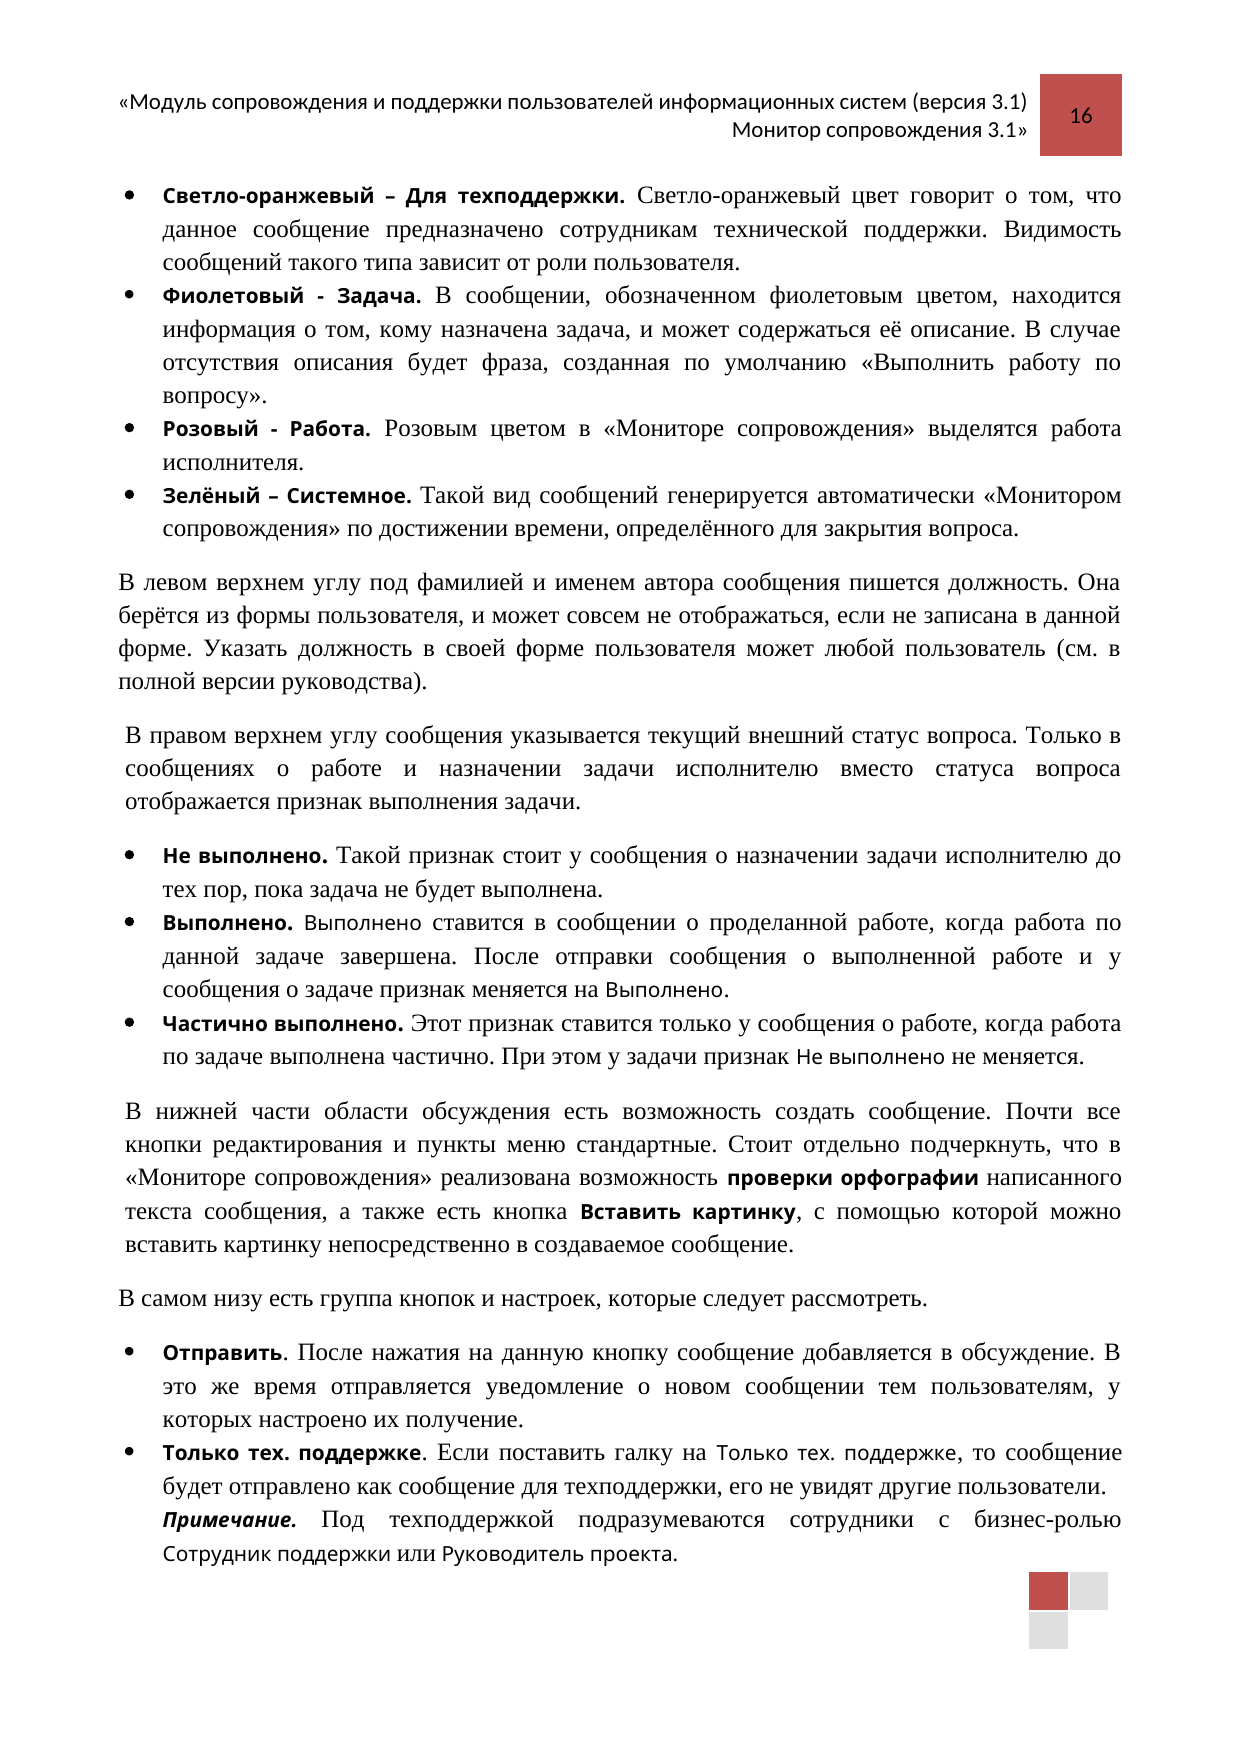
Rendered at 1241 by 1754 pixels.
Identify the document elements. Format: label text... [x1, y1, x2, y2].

text В правом верхнем углу сообщения указывается текущий внешний статус вопроса. Только в сообщениях о работе и назначении задачи исполнителю вместо статуса вопроса отображается признак выполнения задачи. [125, 720, 1122, 815]
list Светло-оранжевый – Для техподдержки. Светло-оранжевый цвет говорит о том, что данное сообщение предназначено сотрудникам технической поддержки. Видимость сообщений такого типа зависит от роли пользователя. [125, 180, 1122, 276]
list Не выполнено. Такой признак стоит у сообщения о назначении задачи исполнителю до тех пор, пока задача не будет выполнена. [125, 840, 1122, 903]
list Фиолетовый - Задача. В сообщении, обозначенном фиолетовым цветом, находится информация о том, кому назначена задача, и может содержаться её описание. В случае отсутствия описания будет фраза, созданная по умолчанию «Выполнить работу по вопросу». [125, 280, 1122, 409]
text В самом низу есть группа кнопок и настроек, которые следует рассмотреть. [118, 1283, 1122, 1312]
list Выполнено. Выполнено ставится в сообщении о проделанной работе, когда работа по данной задаче завершена. После отправки сообщения о выполненной работе и у сообщения о задаче признак меняется на Выполнено. [125, 907, 1122, 1003]
list Частично выполнено. Этот признак ставится только у сообщения о работе, когда работа по задаче выполнена частично. При этом у задачи признак Не выполнено не меняется. [125, 1008, 1122, 1071]
text В левом верхнем углу под фамилией и именем автора сообщения пишется должность. Она берётся из формы пользователя, и может совсем не отображаться, если не записана в данной форме. Указать должность в своей форме пользователя может любой пользователь (см. в полной версии руководства). [118, 567, 1122, 695]
list Только тех. поддержке. Если поставить галку на Только тех. поддержке, то сообщение будет отправлено как сообщение для техподдержки, его не увидят другие пользователи. [125, 1437, 1122, 1499]
list Отправить. После нажатия на данную кнопку сообщение добавляется в обсуждение. В это же время отправляется уведомление о новом сообщении тем пользователям, у которых настроено их получение. [125, 1337, 1122, 1433]
text В нижней части области обсуждения есть возможность создать сообщение. Почти все кнопки редактирования и пункты меню стандартные. Стоит отдельно подчеркнуть, что в «Мониторе сопровождения» реализована возможность проверки орфографии написанного текста сообщения, а также есть кнопка Вставить картинку, с помощью которой можно вставить картинку непосредственно в создаваемое сообщение. [125, 1096, 1122, 1258]
list Розовый - Работа. Розовым цветом в «Мониторе сопровождения» выделятся работа исполнителя. [125, 413, 1122, 476]
list Зелёный – Системное. Такой вид сообщений генерируется автоматически «Монитором сопровождения» по достижении времени, определённого для закрытия вопроса. [125, 480, 1122, 542]
list Примечание. Под техподдержкой подразумеваются сотрудники с бизнес-ролью Сотрудник поддержки или Руководитель проекта. [162, 1504, 1122, 1567]
